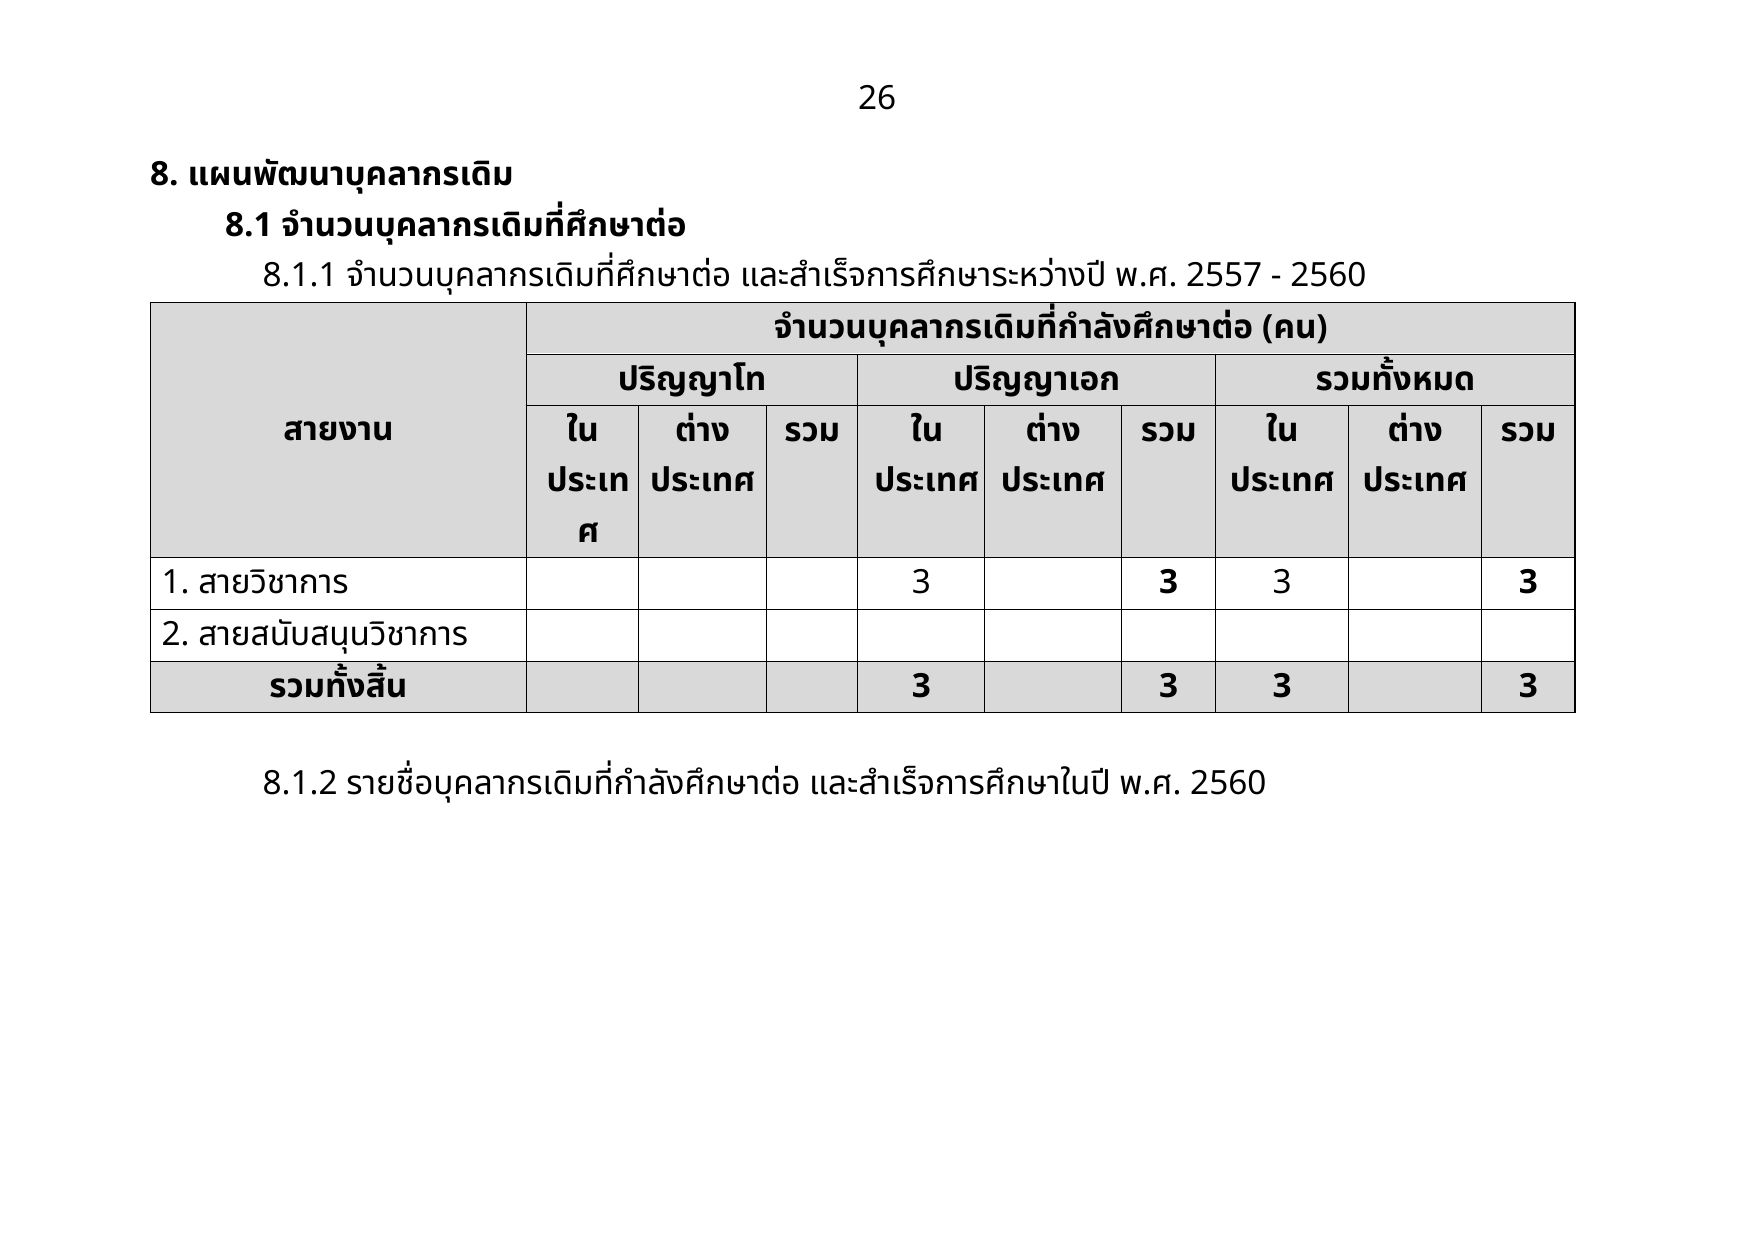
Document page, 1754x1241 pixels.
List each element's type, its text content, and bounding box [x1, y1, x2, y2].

table_cell [767, 662, 857, 712]
table_cell [527, 558, 638, 609]
table_cell [527, 662, 638, 712]
table_cell [527, 610, 638, 661]
table_header สายงาน [151, 303, 526, 557]
table_cell ต่างประเทศ [985, 406, 1121, 557]
text 8.1.1 จำนวนบุคลากรเดิมที่ศึกษาต่อ และสำเร็จการศึกษาระหว่างปี พ.ศ. 2557 - 2560 [150, 251, 1604, 302]
table_cell 2. สายสนับสนุนวิชาการ [151, 610, 526, 661]
table_cell 3 [1216, 662, 1348, 712]
table_cell ในประเทศ [527, 406, 638, 557]
text 8.1 จำนวนบุคลากรเดิมที่ศึกษาต่อ [150, 201, 1604, 251]
table_cell [639, 662, 766, 712]
table_header จำนวนบุคลากรเดิมที่กำลังศึกษาต่อ (คน) [527, 303, 1574, 353]
table_cell [1122, 610, 1215, 661]
table_cell [985, 610, 1121, 661]
table_cell [985, 662, 1121, 712]
table_cell ในประเทศ [858, 406, 984, 557]
table_cell [767, 610, 857, 661]
table_cell [1349, 558, 1481, 609]
table_cell รวม [1122, 406, 1215, 557]
table_cell รวม [767, 406, 857, 557]
table_cell รวม [1482, 406, 1574, 557]
table_cell ต่างประเทศ [1349, 406, 1481, 557]
table_cell ปริญญาโท [527, 355, 857, 405]
text 8. แผนพัฒนาบุคลากรเดิม [150, 150, 1604, 201]
table_cell [1482, 610, 1574, 661]
table_cell [1349, 610, 1481, 661]
table_cell 3 [1122, 558, 1215, 609]
table_cell [639, 558, 766, 609]
table_cell ต่างประเทศ [639, 406, 766, 557]
table_cell [1216, 610, 1348, 661]
table_cell [639, 610, 766, 661]
table_cell 1. สายวิชาการ [151, 558, 526, 609]
table_cell รวมทั้งสิ้น [151, 662, 526, 712]
table_cell 3 [1482, 558, 1574, 609]
table_cell [767, 558, 857, 609]
table_cell [858, 610, 984, 661]
table_cell 3 [1216, 558, 1348, 609]
table_cell [1349, 662, 1481, 712]
table_cell ในประเทศ [1216, 406, 1348, 557]
table_cell 3 [1122, 662, 1215, 712]
table_cell 3 [1482, 662, 1574, 712]
table_cell รวมทั้งหมด [1216, 355, 1574, 405]
text 8.1.2 รายชื่อบุคลากรเดิมที่กำลังศึกษาต่อ และสำเร็จการศึกษาในปี พ.ศ. 2560 [150, 758, 1545, 809]
table_cell [985, 558, 1121, 609]
table_cell ปริญญาเอก [858, 355, 1215, 405]
table_cell 3 [858, 662, 984, 712]
table_cell 3 [858, 558, 984, 609]
